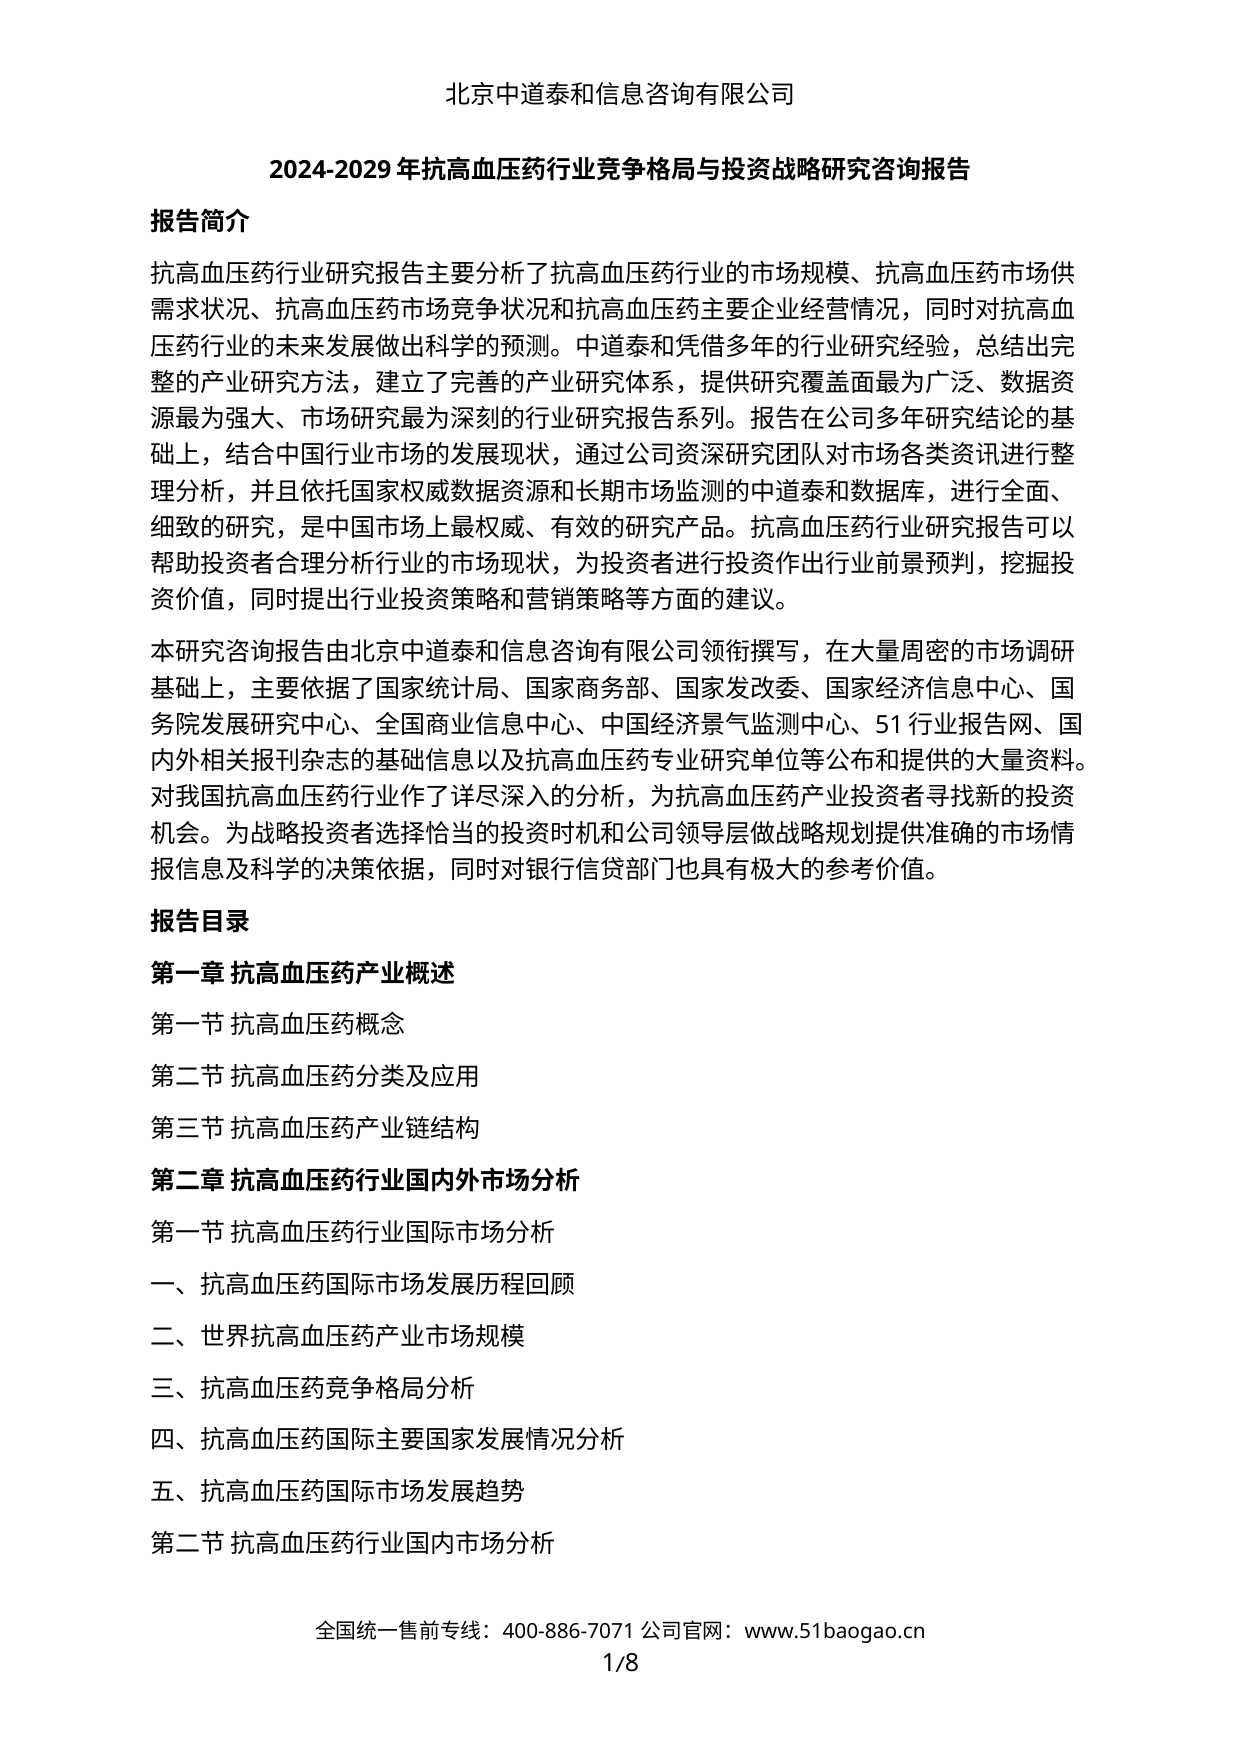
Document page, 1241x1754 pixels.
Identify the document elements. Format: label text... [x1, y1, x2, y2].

text 第二章 抗高血压药行业国内外市场分析 [150, 1161, 1090, 1197]
text 第二节 抗高血压药分类及应用 [150, 1057, 1090, 1093]
text 抗高血压药行业研究报告主要分析了抗高血压药行业的市场规模、抗高血压药市场供需求状况、抗高血压药市场竞争状况和抗高血压药主要企业经营情况，同时对抗高血压药行业的未来发展做出科学的预测。中道泰和凭借多年的行业研究经验，总结出完整的产业研究方法，建立了完善的产业研究体系，提供研究覆盖面最为广泛、数据资源最为强大、市场研究最为深刻的行业研究报告系列。报告在公司多年研究结论的基础上，结合中国行业市场的发展现状，通过公司资深研究团队对市场各类资讯进行整理分析，并且依托国家权威数据资源和长期市场监测的中道泰和数据库，进行全面、细致的研究，是中国市场上最权威、有效的研究产品。抗高血压药行业研究报告可以帮助投资者合理分析行业的市场现状，为投资者进行投资作出行业前景预判，挖掘投资价值，同时提出行业投资策略和营销策略等方面的建议。 [150, 254, 1090, 616]
text 2024-2029年抗高血压药行业竞争格局与投资战略研究咨询报告 [150, 150, 1090, 186]
text 报告简介 [150, 202, 1090, 238]
text 三、抗高血压药竞争格局分析 [150, 1368, 1090, 1404]
text 五、抗高血压药国际市场发展趋势 [150, 1472, 1090, 1508]
text 第二节 抗高血压药行业国内市场分析 [150, 1524, 1090, 1560]
text 四、抗高血压药国际主要国家发展情况分析 [150, 1420, 1090, 1456]
text 第三节 抗高血压药产业链结构 [150, 1109, 1090, 1145]
text 第一节 抗高血压药概念 [150, 1005, 1090, 1041]
text 一、抗高血压药国际市场发展历程回顾 [150, 1264, 1090, 1301]
text 第一节 抗高血压药行业国际市场分析 [150, 1212, 1090, 1249]
text 本研究咨询报告由北京中道泰和信息咨询有限公司领衔撰写，在大量周密的市场调研基础上，主要依据了国家统计局、国家商务部、国家发改委、国家经济信息中心、国务院发展研究中心、全国商业信息中心、中国经济景气监测中心、51行业报告网、国内外相关报刊杂志的基础信息以及抗高血压药专业研究单位等公布和提供的大量资料。对我国抗高血压药行业作了详尽深入的分析，为抗高血压药产业投资者寻找新的投资机会。为战略投资者选择恰当的投资时机和公司领导层做战略规划提供准确的市场情报信息及科学的决策依据，同时对银行信贷部门也具有极大的参考价值。 [150, 632, 1090, 886]
text 报告目录 [150, 901, 1090, 937]
text 二、世界抗高血压药产业市场规模 [150, 1316, 1090, 1352]
text 第一章 抗高血压药产业概述 [150, 953, 1090, 989]
